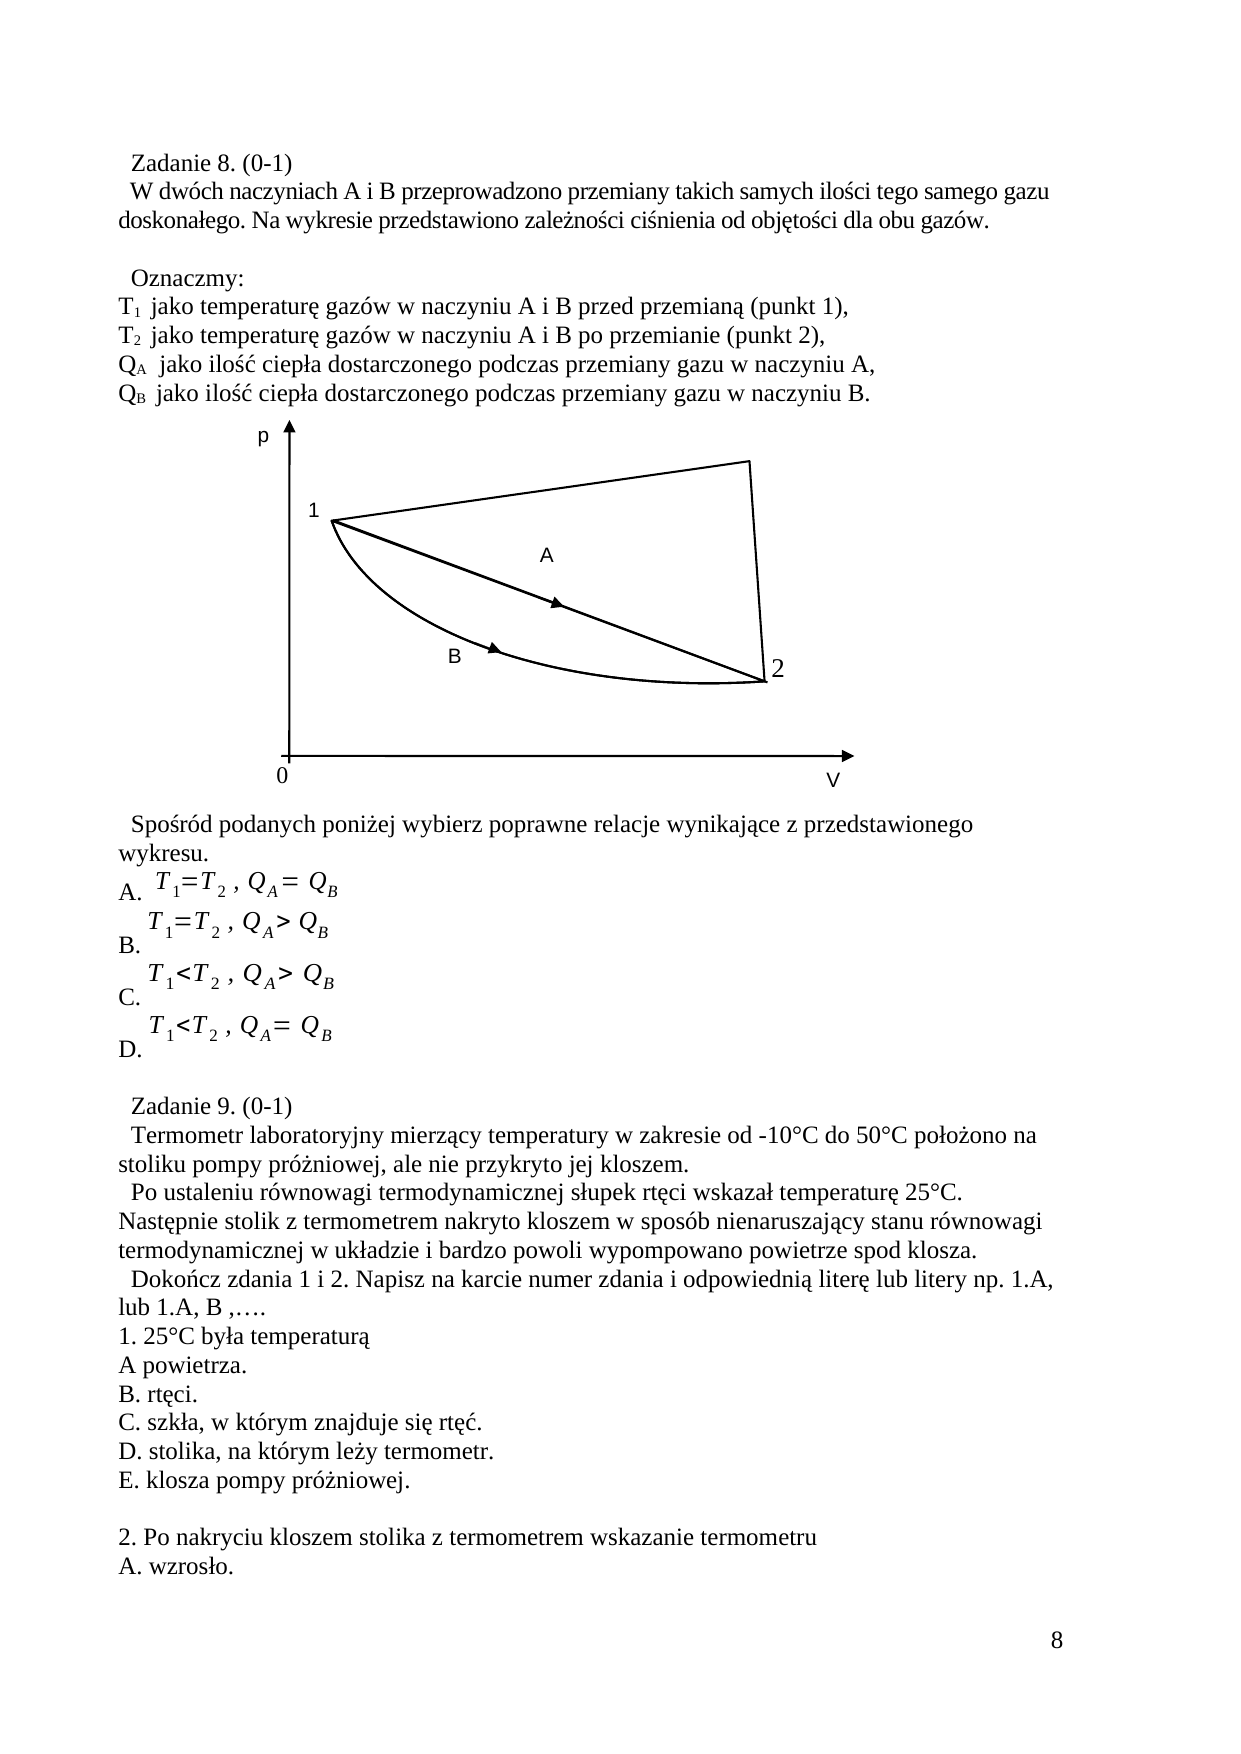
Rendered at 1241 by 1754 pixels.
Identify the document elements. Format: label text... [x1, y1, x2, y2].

text Po ustaleniu równowagi termodynamicznej słupek rtęci wskazał temperaturę 25°C. Następnie stolik z termometrem nakryto kloszem w sposób nienaruszający stanu równowagi termodynamicznej w układzie i bardzo powoli wypompowano powietrze spod klosza. [118, 1177, 1063, 1264]
text W dwóch naczyniach A i B przeprowadzono przemiany takich samych ilości tego samego gazu doskonałego. Na wykresie przedstawiono zależności ciśnienia od objętości dla obu gazów. [118, 176, 1063, 234]
text A. wzrosło. [118, 1551, 1063, 1580]
text D. [118, 1011, 1063, 1062]
text 2. Po nakryciu kloszem stolika z termometrem wskazanie termometru [118, 1522, 1063, 1551]
text E. klosza pompy próżniowej. [118, 1465, 1063, 1494]
text QB jako ilość ciepła dostarczonego podczas przemiany gazu w naczyniu B. [118, 378, 1063, 406]
text Termometr laboratoryjny mierzący temperatury w zakresie od -10°C do 50°C położono na stoliku pompy próżniowej, ale nie przykryto jej kloszem. [118, 1120, 1063, 1177]
text T2 jako temperaturę gazów w naczyniu A i B po przemianie (punkt 2), [118, 320, 1063, 349]
text D. stolika, na którym leży termometr. [118, 1436, 1063, 1465]
text 1. 25°C była temperaturą [118, 1321, 1063, 1350]
text A powietrza. [118, 1350, 1063, 1379]
text C. [118, 959, 1063, 1011]
text QA jako ilość ciepła dostarczonego podczas przemiany gazu w naczyniu A, [118, 349, 1063, 378]
text C. szkła, w którym znajduje się rtęć. [118, 1407, 1063, 1436]
text Oznaczmy: [118, 263, 1063, 291]
text B. [118, 907, 1063, 959]
text Spośród podanych poniżej wybierz poprawne relacje wynikające z przedstawionego wykresu. [118, 809, 1063, 866]
text Dokończ zdania 1 i 2. Napisz na karcie numer zdania i odpowiednią literę lub litery np. 1.A, lub 1.A, B ,…. [118, 1264, 1063, 1321]
text A. [118, 866, 1063, 907]
text T1 jako temperaturę gazów w naczyniu A i B przed przemianą (punkt 1), [118, 291, 1063, 320]
text Zadanie 8. (0-1) [118, 148, 1063, 176]
text Zadanie 9. (0-1) [118, 1091, 1063, 1120]
text B. rtęci. [118, 1379, 1063, 1407]
